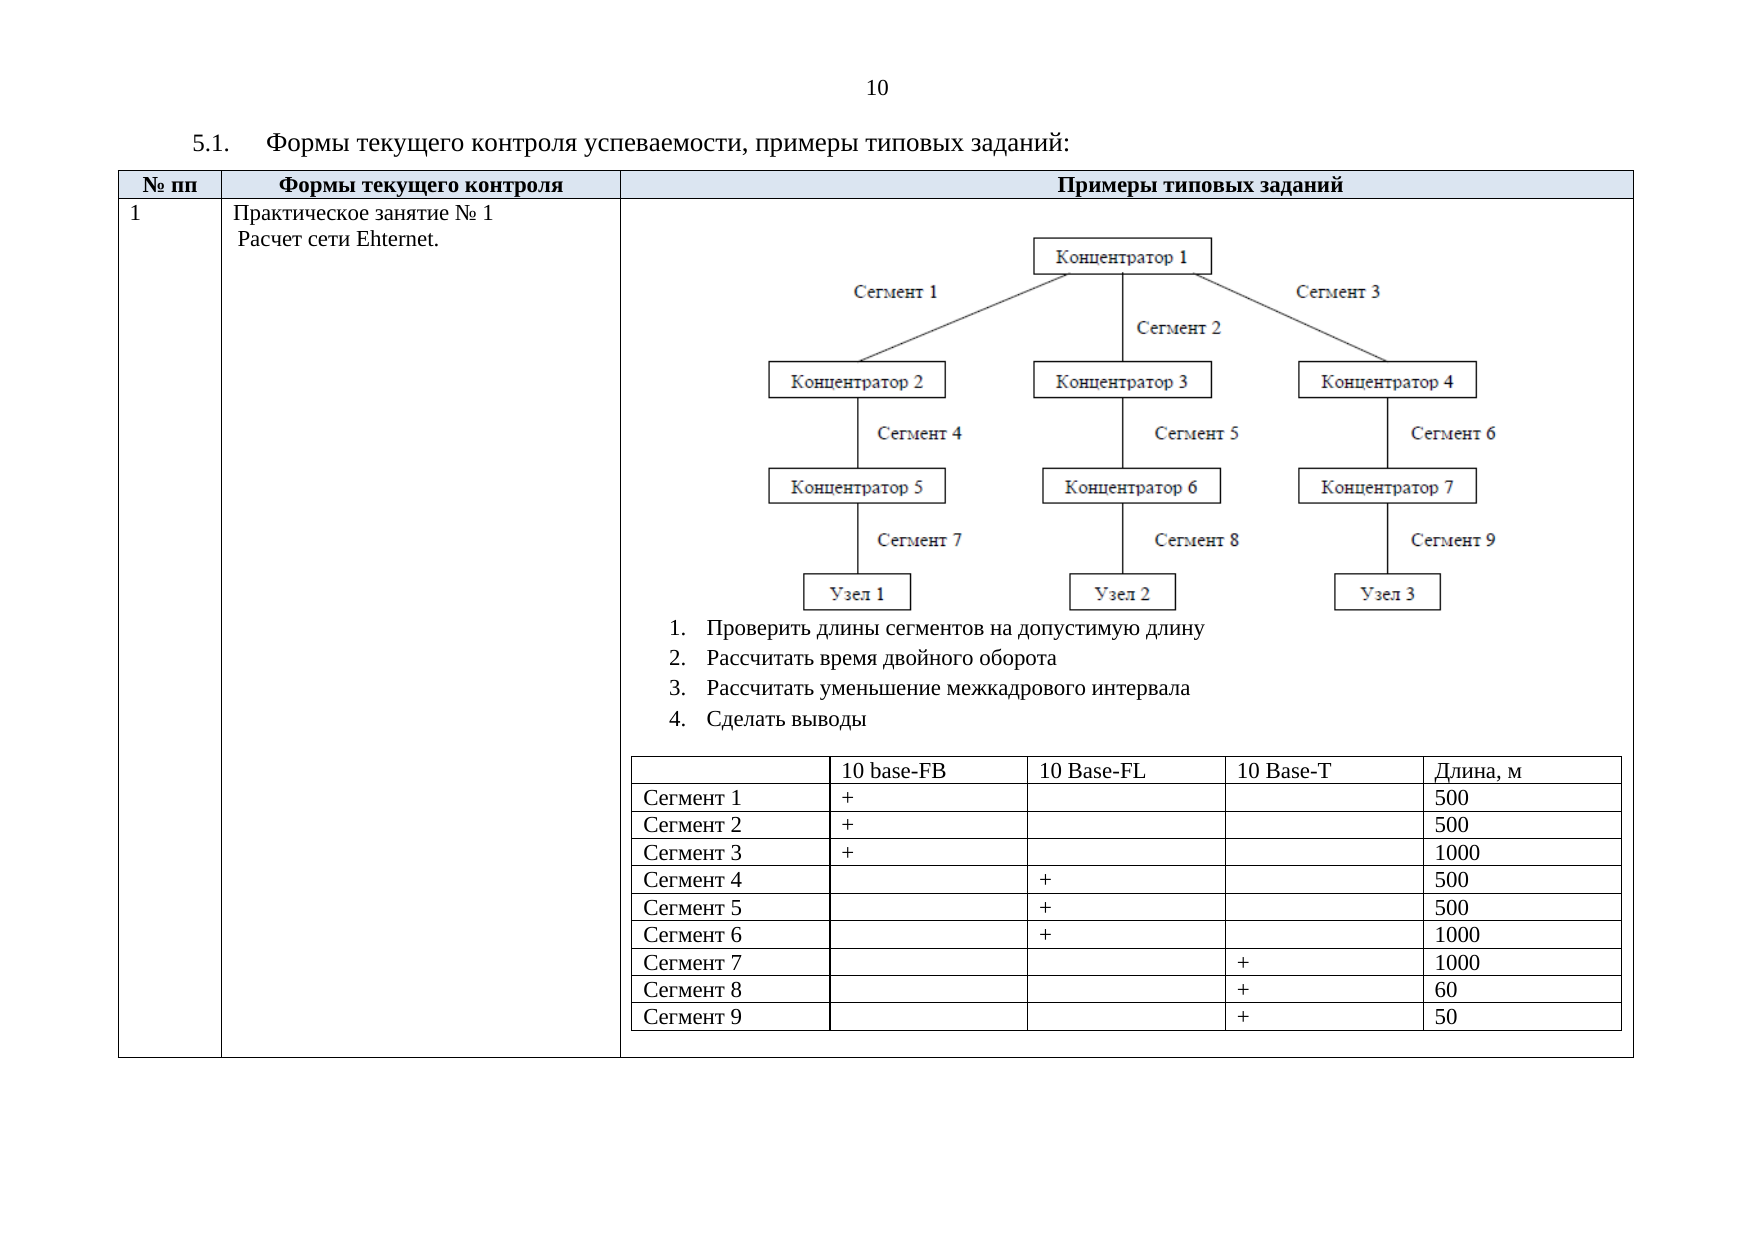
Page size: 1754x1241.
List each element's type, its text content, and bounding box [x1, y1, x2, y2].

table_header Примеры типовых заданий [621, 171, 1633, 198]
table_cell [621, 199, 1633, 1057]
table_header № пп [119, 171, 221, 198]
table_header Формы текущего контроля [222, 171, 620, 198]
picture [631, 225, 1607, 614]
table_cell 1 [119, 199, 221, 1057]
subtitle Формы текущего контроля успеваемости, примеры типовых заданий: [192, 127, 1636, 158]
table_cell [222, 199, 620, 1057]
